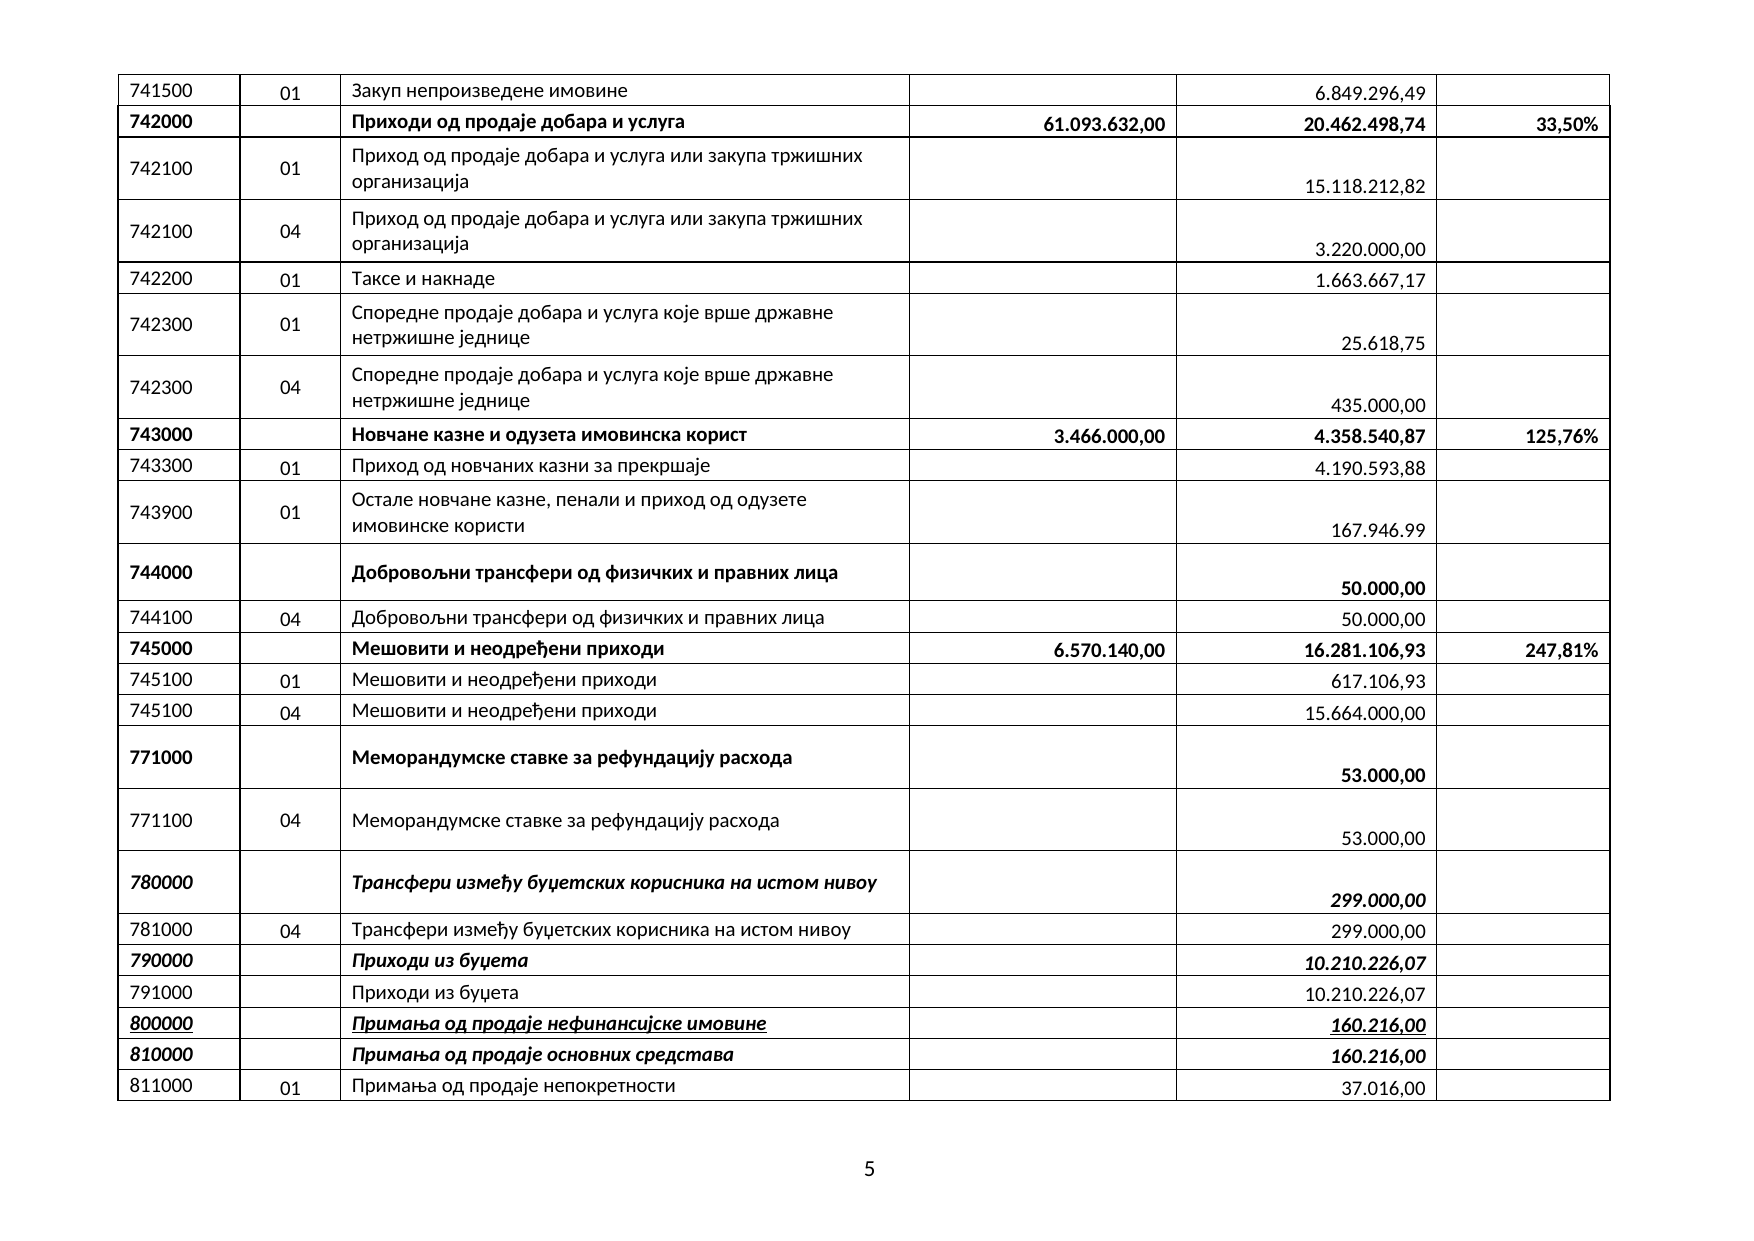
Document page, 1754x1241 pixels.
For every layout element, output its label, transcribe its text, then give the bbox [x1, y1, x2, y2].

table_cell 744100 [119, 601, 239, 632]
table_cell 04 [241, 914, 340, 944]
table_cell [910, 914, 1176, 944]
table_cell 790000 [119, 945, 239, 975]
table_cell 04 [241, 200, 340, 261]
table_cell 25.618,75 [1177, 294, 1436, 355]
table_cell [1437, 1039, 1609, 1069]
table_cell [1437, 356, 1609, 418]
table_cell 6.570.140,00 [910, 633, 1176, 663]
table_cell 01 [241, 481, 340, 543]
table_cell 3.220.000,00 [1177, 200, 1436, 261]
table_cell 745100 [119, 695, 239, 725]
table_cell 160.216,00 [1177, 1008, 1436, 1038]
table_cell [1437, 450, 1609, 480]
table_cell 10.210.226,07 [1177, 945, 1436, 975]
table_cell [1437, 1008, 1609, 1038]
table_cell 53.000,00 [1177, 789, 1436, 850]
table_cell Приход од продаје добара и услуга или закупа тржишних организација [341, 200, 909, 261]
table_cell [910, 450, 1176, 480]
table_cell 3.466.000,00 [910, 419, 1176, 449]
table_cell 811000 [119, 1070, 239, 1100]
table_cell [910, 726, 1176, 788]
table_cell 742000 [119, 106, 239, 136]
table_cell Меморандумске ставке за рефундацију расхода [341, 726, 909, 788]
table_cell 745100 [119, 664, 239, 694]
table_cell 810000 [119, 1039, 239, 1069]
table_cell 04 [241, 601, 340, 632]
table_cell [910, 851, 1176, 913]
table_cell [1437, 544, 1609, 600]
table_cell 781000 [119, 914, 239, 944]
table_cell 742200 [119, 263, 239, 293]
table_cell [910, 1039, 1176, 1069]
table_cell 167.946.99 [1177, 481, 1436, 543]
table_cell Трансфери између буџетских корисника на истом нивоу [341, 914, 909, 944]
table_cell 800000 [119, 1008, 239, 1038]
table_cell Приход од новчаних казни за прекршаје [341, 450, 909, 480]
table_cell 01 [241, 75, 340, 105]
table_cell 742300 [119, 294, 239, 355]
table_cell 01 [241, 138, 340, 199]
table_cell [910, 1070, 1176, 1100]
table_cell [910, 1008, 1176, 1038]
table_cell 6.849.296,49 [1177, 75, 1436, 105]
table_cell [910, 544, 1176, 600]
table_cell 744000 [119, 544, 239, 600]
table_cell 125,76% [1437, 419, 1609, 449]
table_cell [1437, 976, 1609, 1007]
table_cell 20.462.498,74 [1177, 106, 1436, 136]
table_cell [910, 481, 1176, 543]
table_cell [1437, 914, 1609, 944]
table_cell Остале новчане казне, пенали и приход од одузете имовинске користи [341, 481, 909, 543]
table_cell 743000 [119, 419, 239, 449]
table_cell 50.000,00 [1177, 544, 1436, 600]
table_cell 61.093.632,00 [910, 106, 1176, 136]
table_cell [241, 726, 340, 788]
table_cell [1437, 1070, 1609, 1100]
table_cell 742100 [119, 138, 239, 199]
table_cell Приходи од продаје добара и услуга [341, 106, 909, 136]
table_cell [1437, 294, 1609, 355]
table_cell 33,50% [1437, 106, 1609, 136]
table_cell [1437, 945, 1609, 975]
table_cell Споредне продаје добара и услуга које врше државне нетржишне једнице [341, 356, 909, 418]
table_cell Примања од продаје основних средстава [341, 1039, 909, 1069]
table_cell 742100 [119, 200, 239, 261]
table_cell 10.210.226,07 [1177, 976, 1436, 1007]
table_cell [1437, 789, 1609, 850]
table_cell 247,81% [1437, 633, 1609, 663]
table_cell 791000 [119, 976, 239, 1007]
table_cell Приходи из буџета [341, 976, 909, 1007]
table_cell Закуп непроизведене имовине [341, 75, 909, 105]
table_cell 01 [241, 1070, 340, 1100]
table_cell 742300 [119, 356, 239, 418]
table_cell Приходи из буџета [341, 945, 909, 975]
table_cell 04 [241, 695, 340, 725]
table_cell 617.106,93 [1177, 664, 1436, 694]
table_cell [1437, 138, 1609, 199]
table_cell [241, 976, 340, 1007]
table_cell [910, 294, 1176, 355]
table_cell 743300 [119, 450, 239, 480]
table_cell Новчане казне и одузета имовинска корист [341, 419, 909, 449]
table_cell 1.663.667,17 [1177, 263, 1436, 293]
table_cell 01 [241, 294, 340, 355]
table_cell Примања од продаје непокретности [341, 1070, 909, 1100]
table_cell 299.000,00 [1177, 914, 1436, 944]
table_cell [1437, 601, 1609, 632]
table_cell 01 [241, 664, 340, 694]
table_cell [910, 976, 1176, 1007]
table_cell [1437, 726, 1609, 788]
table_cell Приход од продаје добара и услуга или закупа тржишних организација [341, 138, 909, 199]
table_cell [910, 75, 1176, 105]
table_cell 04 [241, 789, 340, 850]
table_cell Мешовити и неодређени приходи [341, 664, 909, 694]
table_cell [910, 138, 1176, 199]
table_cell 15.118.212,82 [1177, 138, 1436, 199]
table_cell [910, 356, 1176, 418]
table_cell [1437, 481, 1609, 543]
table_cell [1437, 200, 1609, 261]
table_cell [910, 695, 1176, 725]
table_cell [910, 664, 1176, 694]
table_cell 435.000,00 [1177, 356, 1436, 418]
table_cell 299.000,00 [1177, 851, 1436, 913]
table_cell [241, 544, 340, 600]
table_cell Таксе и накнаде [341, 263, 909, 293]
table_cell [241, 945, 340, 975]
table_cell [910, 263, 1176, 293]
table_cell 04 [241, 356, 340, 418]
table_cell Мешовити и неодређени приходи [341, 695, 909, 725]
table_cell 01 [241, 450, 340, 480]
table_cell [910, 945, 1176, 975]
table_cell 771100 [119, 789, 239, 850]
table_cell [1437, 263, 1609, 293]
table_cell [910, 601, 1176, 632]
table_cell 780000 [119, 851, 239, 913]
table_cell [241, 106, 340, 136]
table_cell 15.664.000,00 [1177, 695, 1436, 725]
table_cell Примања од продаје нефинансијске имовине [341, 1008, 909, 1038]
table_cell 01 [241, 263, 340, 293]
table_cell Трансфери између буџетских корисника на истом нивоу [341, 851, 909, 913]
table_cell Добровољни трансфери од физичких и правних лица [341, 601, 909, 632]
table_cell 50.000,00 [1177, 601, 1436, 632]
table_cell [1437, 695, 1609, 725]
table_cell 160.216,00 [1177, 1039, 1436, 1069]
table_cell 53.000,00 [1177, 726, 1436, 788]
table_cell [910, 789, 1176, 850]
table_cell 771000 [119, 726, 239, 788]
table_cell 37.016,00 [1177, 1070, 1436, 1100]
table_cell [1437, 851, 1609, 913]
table_cell [241, 1039, 340, 1069]
table_cell 4.190.593,88 [1177, 450, 1436, 480]
table_cell Меморандумске ставке за рефундацију расхода [341, 789, 909, 850]
table_cell [241, 633, 340, 663]
table_cell 16.281.106,93 [1177, 633, 1436, 663]
table_cell Мешовити и неодређени приходи [341, 633, 909, 663]
table_cell 743900 [119, 481, 239, 543]
table_cell [1437, 664, 1609, 694]
table_cell [241, 419, 340, 449]
table_cell 4.358.540,87 [1177, 419, 1436, 449]
table_cell Добровољни трансфери од физичких и правних лица [341, 544, 909, 600]
table_cell [241, 1008, 340, 1038]
table_cell 745000 [119, 633, 239, 663]
table_cell 741500 [119, 75, 239, 105]
table_cell Споредне продаје добара и услуга које врше државне нетржишне једнице [341, 294, 909, 355]
table_cell [910, 200, 1176, 261]
table_cell [1437, 75, 1609, 105]
table_cell [241, 851, 340, 913]
